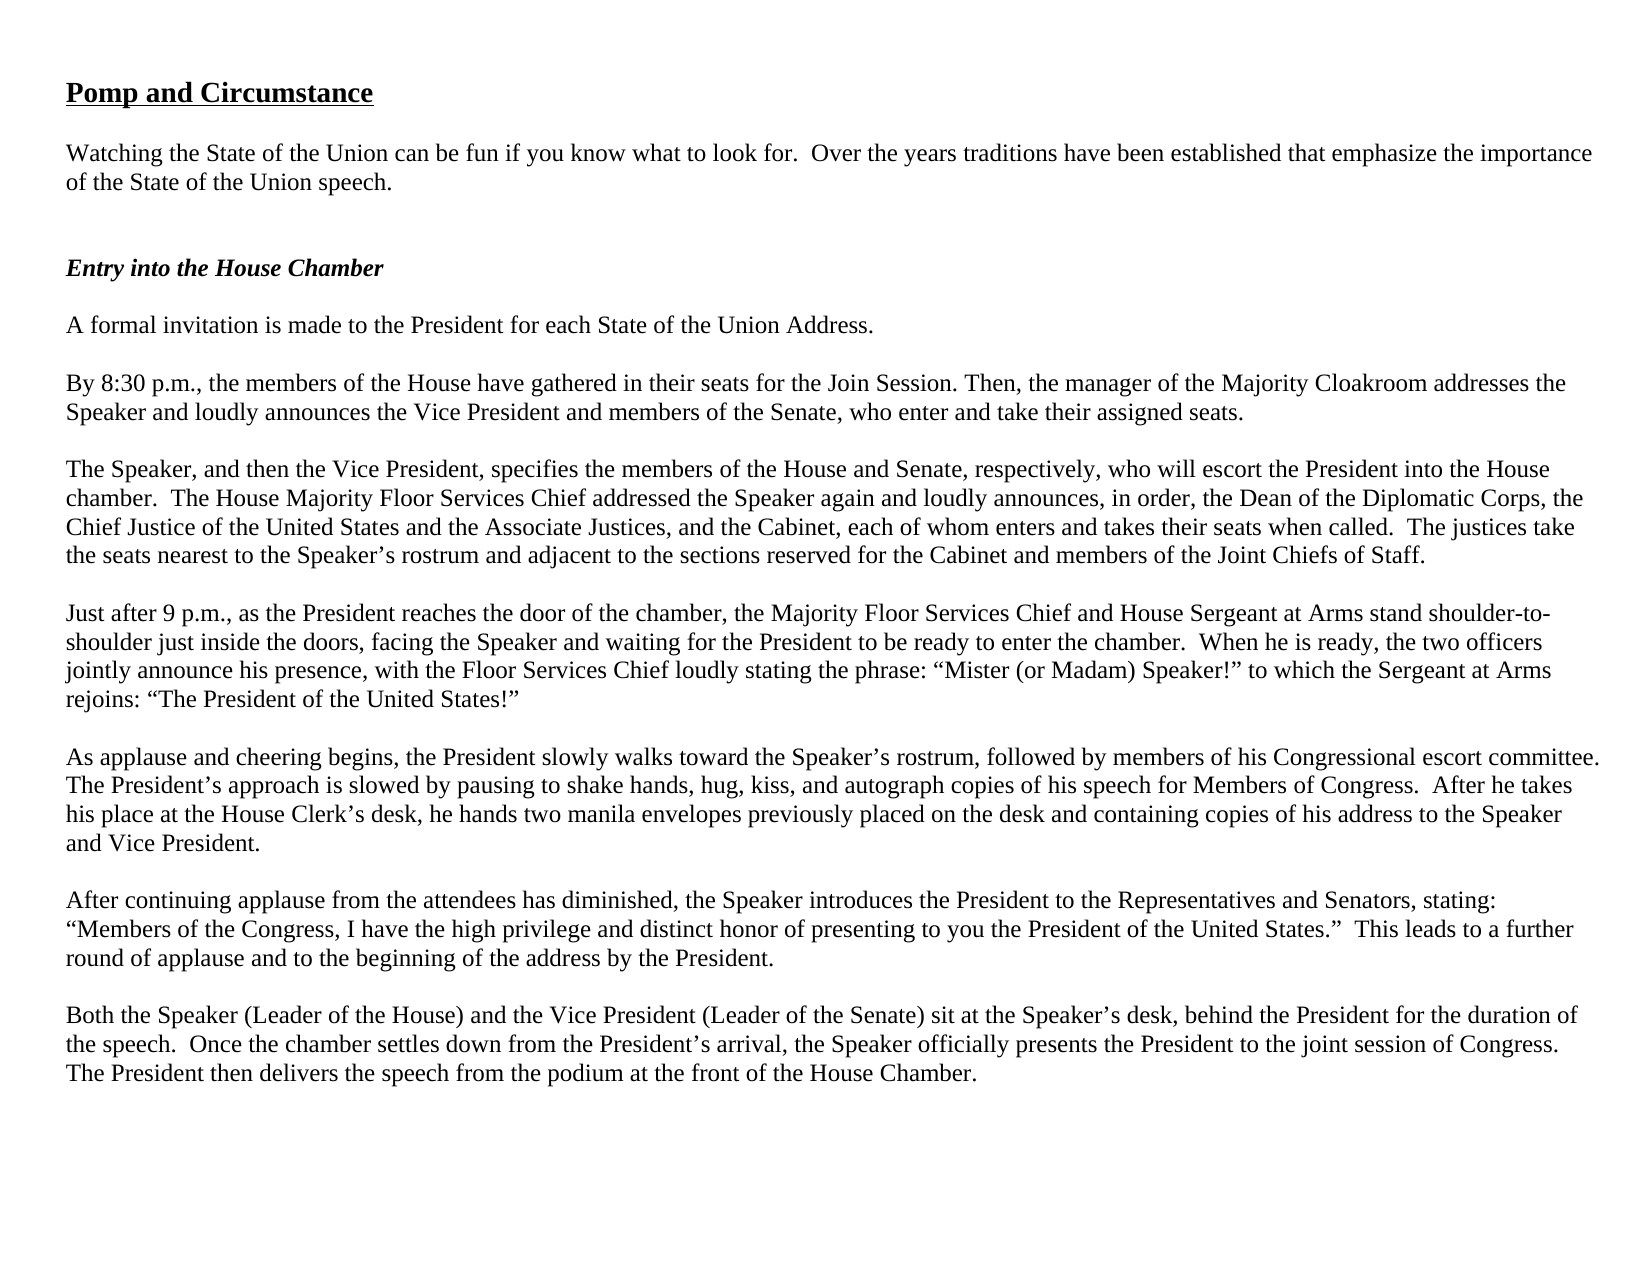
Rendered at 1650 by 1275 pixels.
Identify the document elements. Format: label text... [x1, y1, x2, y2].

text Entry into the House Chamber [66, 253, 1603, 282]
text Both the Speaker (Leader of the House) and the Vice President (Leader of the Senate) sit at the Speaker’s desk, behind the President for the duration of the speech. Once the chamber settles down from the President’s arrival, the Speaker officially presents the President to the joint session of Congress. The President then delivers the speech from the podium at the front of the House Chamber. [66, 1000, 1603, 1087]
text The Speaker, and then the Vice President, specifies the members of the House and Senate, respectively, who will escort the President into the House chamber. The House Majority Floor Services Chief addressed the Speaker again and loudly announces, in order, the Dean of the Diplomatic Corps, the Chief Justice of the United States and the Associate Justices, and the Cabinet, each of whom enters and takes their seats when called. The justices take the seats nearest to the Speaker’s rostrum and adjacent to the sections reserved for the Cabinet and members of the Joint Chiefs of Staff. [66, 454, 1603, 569]
text Pomp and Circumstance [66, 76, 1603, 109]
text Watching the State of the Union can be fun if you know what to look for. Over the years traditions have been established that emphasize the importance of the State of the Union speech. [66, 138, 1603, 195]
text By 8:30 p.m., the members of the House have gathered in their seats for the Join Session. Then, the manager of the Majority Cloakroom addresses the Speaker and loudly announces the Vice President and members of the Senate, who enter and take their assigned seats. [66, 368, 1603, 425]
text Just after 9 p.m., as the President reaches the door of the chamber, the Majority Floor Services Chief and House Sergeant at Arms stand shoulder-to-shoulder just inside the doors, facing the Speaker and waiting for the President to be ready to enter the chamber. When he is ready, the two officers jointly announce his presence, with the Floor Services Chief loudly stating the phrase: “Mister (or Madam) Speaker!” to which the Sergeant at Arms rejoins: “The President of the United States!” [66, 598, 1603, 713]
text As applause and cheering begins, the President slowly walks toward the Speaker’s rostrum, followed by members of his Congressional escort committee. The President’s approach is slowed by pausing to shake hands, hug, kiss, and autograph copies of his speech for Members of Congress. After he takes his place at the House Clerk’s desk, he hands two manila envelopes previously placed on the desk and containing copies of his address to the Speaker and Vice President. [66, 742, 1603, 857]
text After continuing applause from the attendees has diminished, the Speaker introduces the President to the Representatives and Senators, stating: “Members of the Congress, I have the high privilege and distinct honor of presenting to you the President of the United States.” This leads to a further round of applause and to the beginning of the address by the President. [66, 885, 1603, 972]
text A formal invitation is made to the President for each State of the Union Address. [66, 310, 1603, 339]
